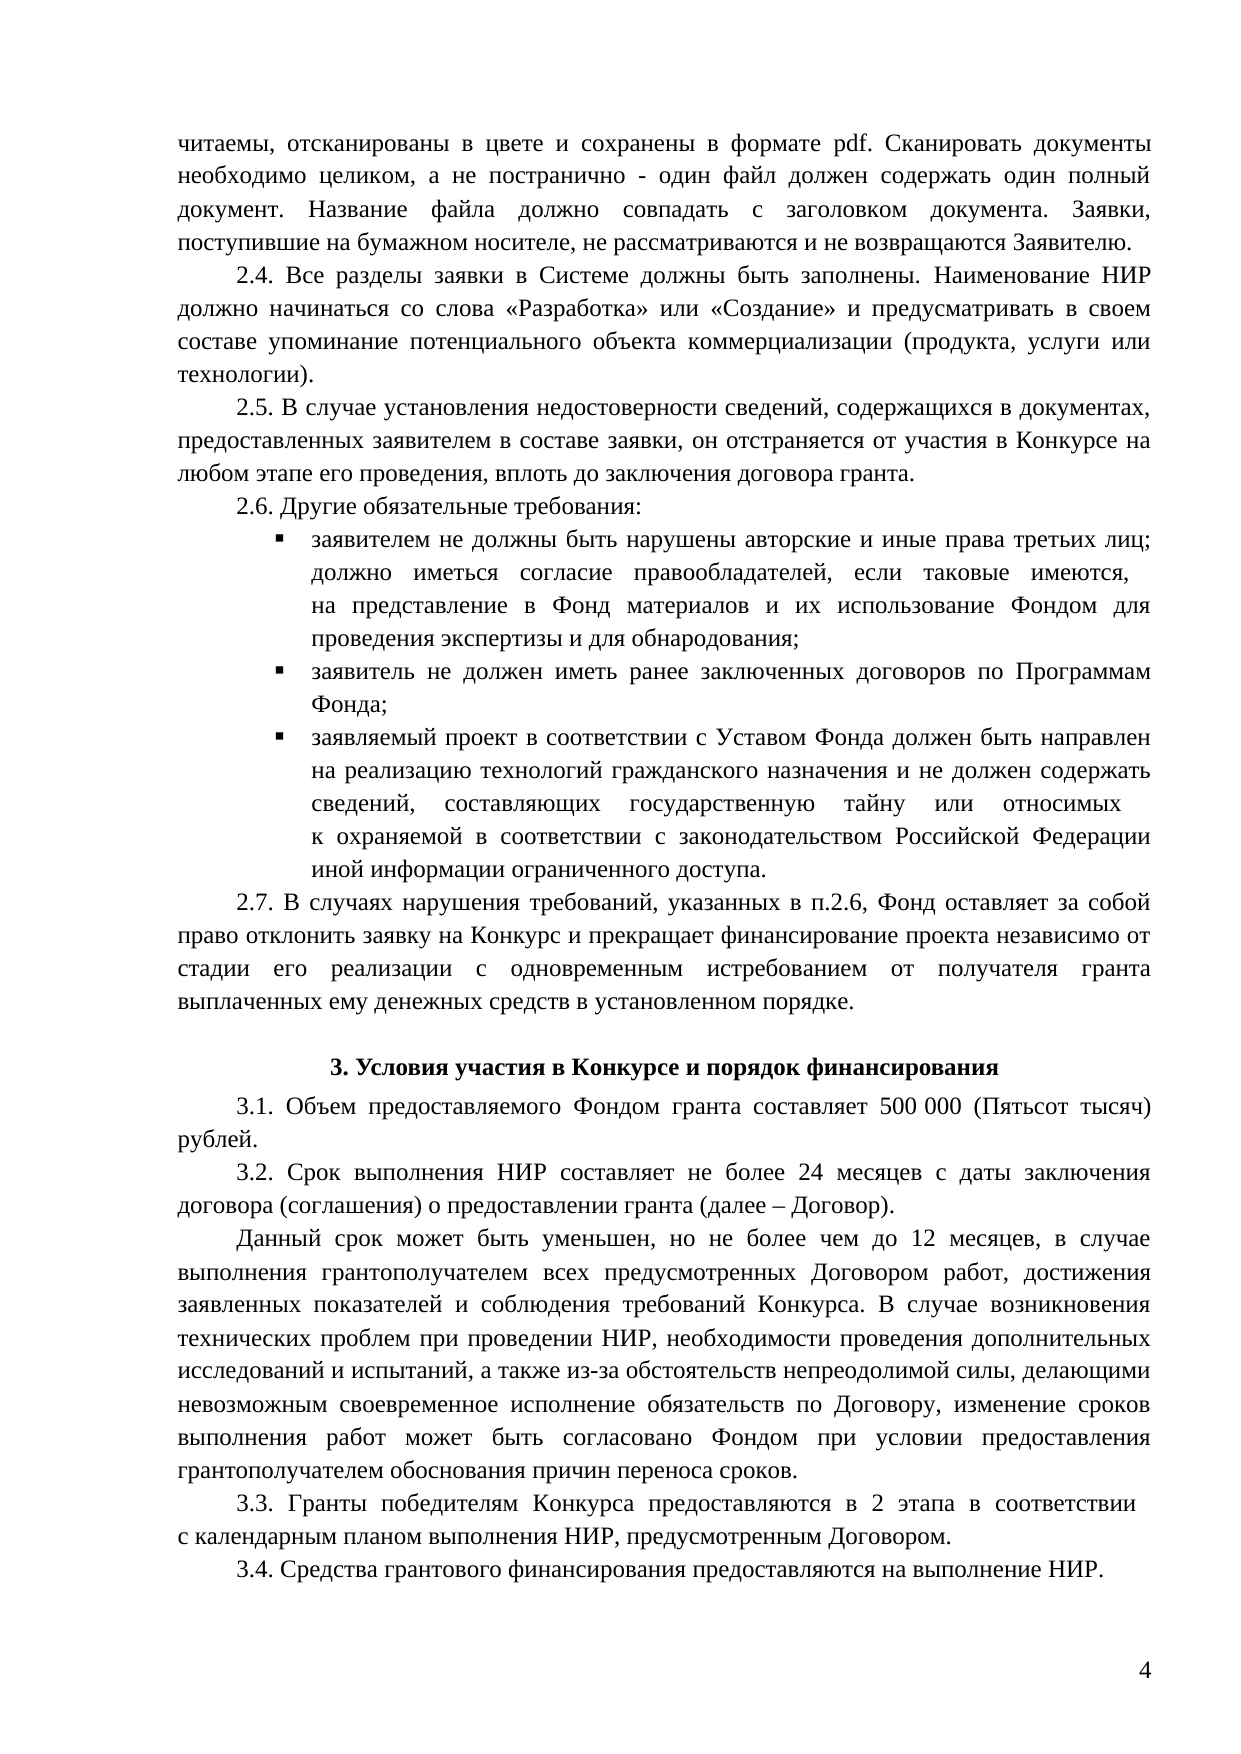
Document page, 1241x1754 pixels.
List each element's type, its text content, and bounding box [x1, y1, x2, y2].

text 2.6. Другие обязательные требования: [177, 491, 1152, 519]
text 3.3. Гранты победителям Конкурса предоставляются в 2 этапа в соответствии с календарным планом выполнения НИР, предусмотренным Договором. [177, 1488, 1152, 1549]
text 3.2. Срок выполнения НИР составляет не более 24 месяцев с даты заключения договора (соглашения) о предоставлении гранта (далее – Договор). [177, 1157, 1152, 1219]
subtitle 3. Условия участия в Конкурсе и порядок финансирования [177, 1052, 1152, 1081]
list заявителем не должны быть нарушены авторские и иные права третьих лиц; должно иметься согласие правообладателей, если таковые имеются, на представление в Фонд материалов и их использование Фондом для проведения экспертизы и для обнародования; [274, 524, 1152, 652]
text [177, 128, 1152, 255]
text Данный срок может быть уменьшен, но не более чем до 12 месяцев, в случае выполнения грантополучателем всех предусмотренных Договором работ, достижения заявленных показателей и соблюдения требований Конкурса. В случае возникновения технических проблем при проведении НИР, необходимости проведения дополнительных исследований и испытаний, а также из-за обстоятельств непреодолимой силы, делающими невозможным своевременное исполнение обязательств по Договору, изменение сроков выполнения работ может быть согласовано Фондом при условии предоставления грантополучателем обоснования причин переноса сроков. [177, 1223, 1152, 1483]
text 3.1. Объем предоставляемого Фондом гранта составляет 500 000 (Пятьсот тысяч) рублей. [177, 1091, 1152, 1153]
text 2.5. В случае установления недостоверности сведений, содержащихся в документах, предоставленных заявителем в составе заявки, он отстраняется от участия в Конкурсе на любом этапе его проведения, вплоть до заключения договора гранта. [177, 392, 1152, 487]
list заявляемый проект в соответствии с Уставом Фонда должен быть направлен на реализацию технологий гражданского назначения и не должен содержать сведений, составляющих государственную тайну или относимых к охраняемой в соответствии с законодательством Российской Федерации иной информации ограниченного доступа. [274, 722, 1152, 883]
text 3.4. Средства грантового финансирования предоставляются на выполнение НИР. [177, 1554, 1152, 1582]
text 2.4. Все разделы заявки в Системе должны быть заполнены. Наименование НИР должно начинаться со слова «Разработка» или «Создание» и предусматривать в своем составе упоминание потенциального объекта коммерциализации (продукта, услуги или технологии). [177, 260, 1152, 387]
list заявитель не должен иметь ранее заключенных договоров по Программам Фонда; [274, 656, 1152, 718]
text 2.7. В случаях нарушения требований, указанных в п.2.6, Фонд оставляет за собой право отклонить заявку на Конкурс и прекращает финансирование проекта независимо от стадии его реализации с одновременным истребованием от получателя гранта выплаченных ему денежных средств в установленном порядке. [177, 887, 1152, 1015]
